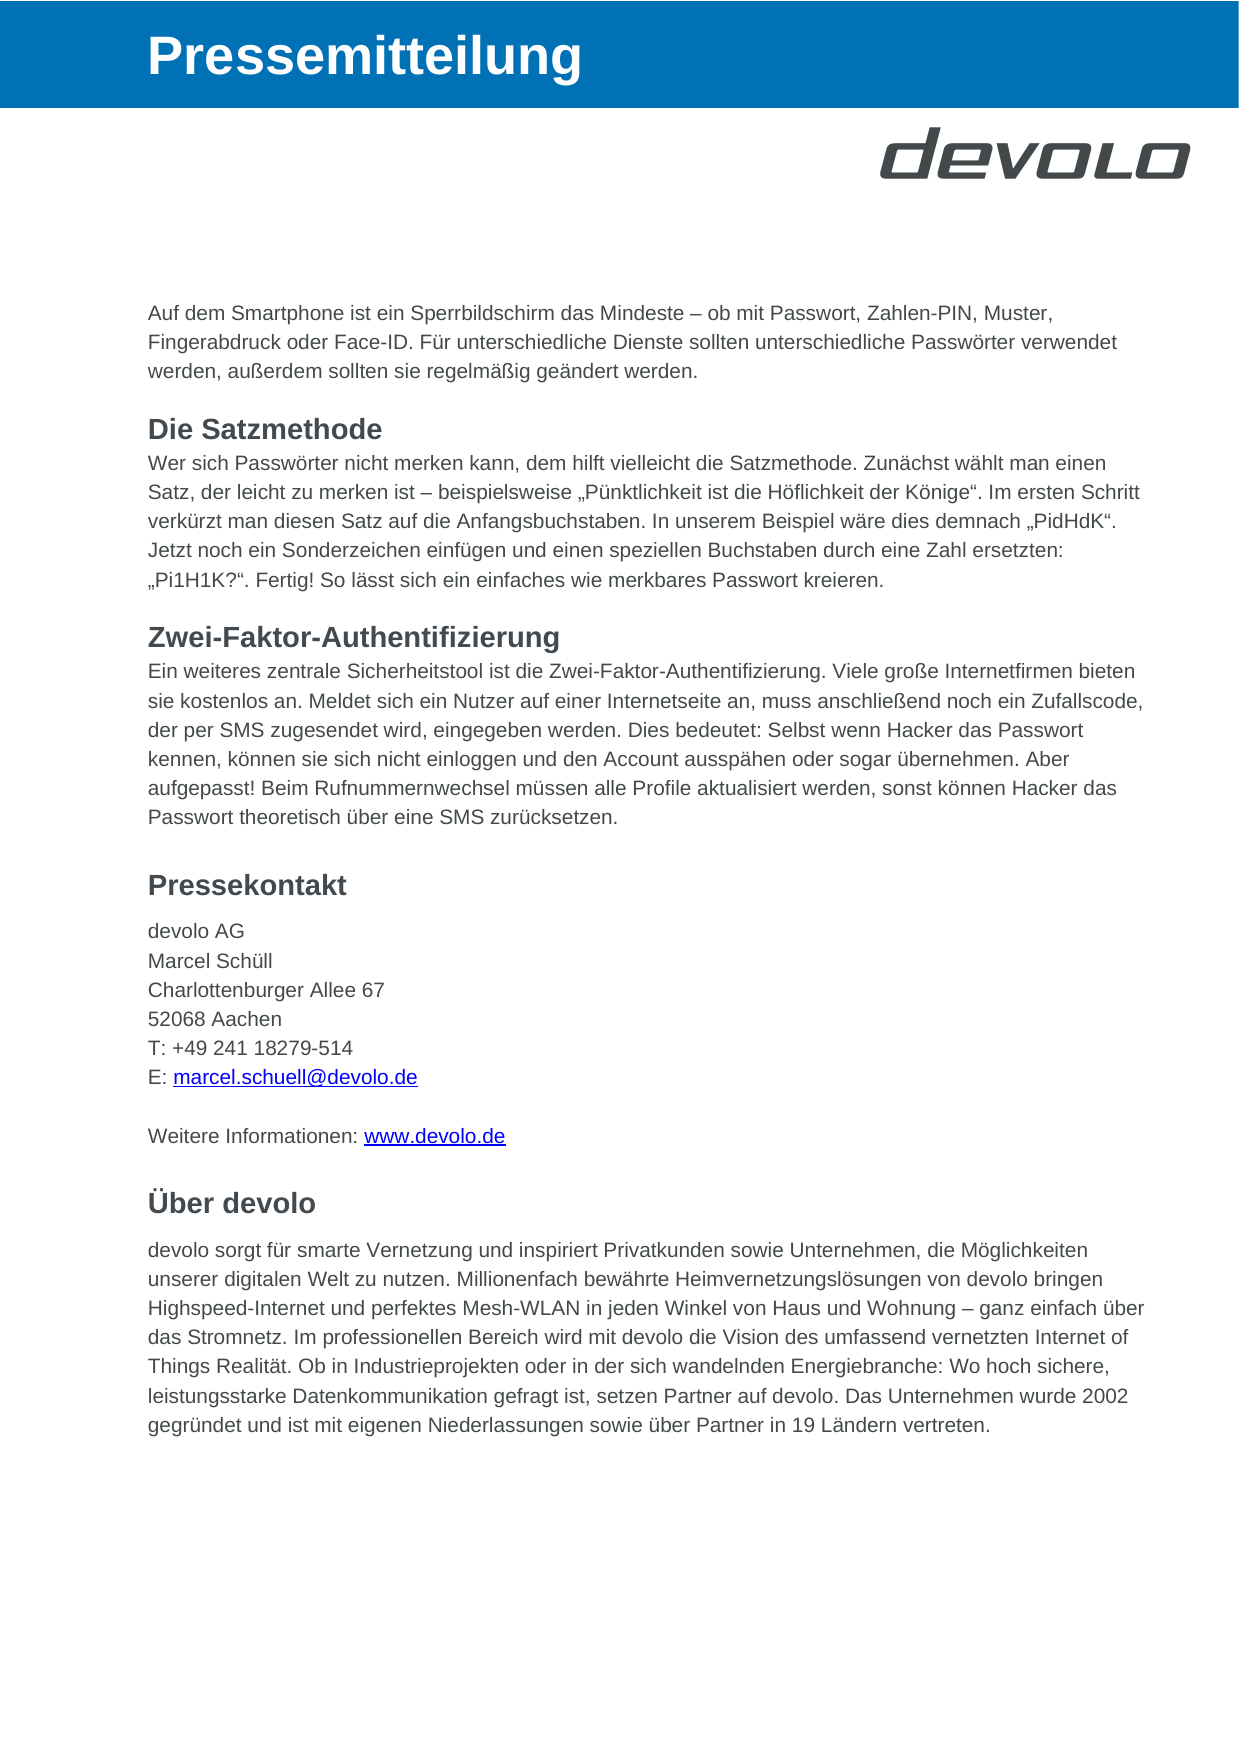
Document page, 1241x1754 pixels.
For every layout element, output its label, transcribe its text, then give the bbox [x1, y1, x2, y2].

text 52068 Aachen [148, 1002, 1152, 1031]
text E: marcel.schuell@devolo.de [148, 1060, 1152, 1089]
text Pressekontakt [148, 867, 1152, 902]
text devolo sorgt für smarte Vernetzung und inspiriert Privatkunden sowie Unternehmen, die Möglichkeiten unserer digitalen Welt zu nutzen. Millionenfach bewährte Heimvernetzungslösungen von devolo bringen Highspeed-Internet und perfektes Mesh-WLAN in jeden Winkel von Haus und Wohnung – ganz einfach über das Stromnetz. Im professionellen Bereich wird mit devolo die Vision des umfassend vernetzten Internet of Things Realität. Ob in Industrieprojekten oder in der sich wandelnden Energiebranche: Wo hoch sichere, leistungsstarke Datenkommunikation gefragt ist, setzen Partner auf devolo. Das Unternehmen wurde 2002 gegründet und ist mit eigenen Niederlassungen sowie über Partner in 19 Ländern vertreten. [148, 1232, 1152, 1437]
text devolo AG [148, 914, 1152, 943]
text Charlottenburger Allee 67 [148, 972, 1152, 1002]
text Die Satzmethode [148, 412, 1152, 446]
picture [0, 1, 1239, 214]
text Ein weiteres zentrale Sicherheitstool ist die Zwei-Faktor-Authentifizierung. Viele große Internetfirmen bieten sie kostenlos an. Meldet sich ein Nutzer auf einer Internetseite an, muss anschließend noch ein Zufallscode, der per SMS zugesendet wird, eingegeben werden. Dies bedeutet: Selbst wenn Hacker das Passwort kennen, können sie sich nicht einloggen und den Account ausspähen oder sogar übernehmen. Aber aufgepasst! Beim Rufnummernwechsel müssen alle Profile aktualisiert werden, sonst können Hacker das Passwort theoretisch über eine SMS zurücksetzen. [148, 654, 1152, 829]
text T: +49 241 18279-514 [148, 1031, 1152, 1060]
text Zwei-Faktor-Authentifizierung [148, 621, 1152, 654]
text Weitere Informationen: www.devolo.de [148, 1118, 1152, 1147]
text Marcel Schüll [148, 943, 1152, 972]
text Auf dem Smartphone ist ein Sperrbildschirm das Mindeste – ob mit Passwort, Zahlen-PIN, Muster, Fingerabdruck oder Face-ID. Für unterschiedliche Dienste sollten unterschiedliche Passwörter verwendet werden, außerdem sollten sie regelmäßig geändert werden. [148, 295, 1152, 383]
text Über devolo [148, 1185, 1152, 1220]
text Wer sich Passwörter nicht merken kann, dem hilft vielleicht die Satzmethode. Zunächst wählt man einen Satz, der leicht zu merken ist – beispielsweise „Pünktlichkeit ist die Höflichkeit der Könige“. Im ersten Schritt verkürzt man diesen Satz auf die Anfangsbuchstaben. In unserem Beispiel wäre dies demnach „PidHdK“. Jetzt noch ein Sonderzeichen einfügen und einen speziellen Buchstaben durch eine Zahl ersetzten: „Pi1H1K?“. Fertig! So lässt sich ein einfaches wie merkbares Passwort kreieren. [148, 446, 1152, 591]
